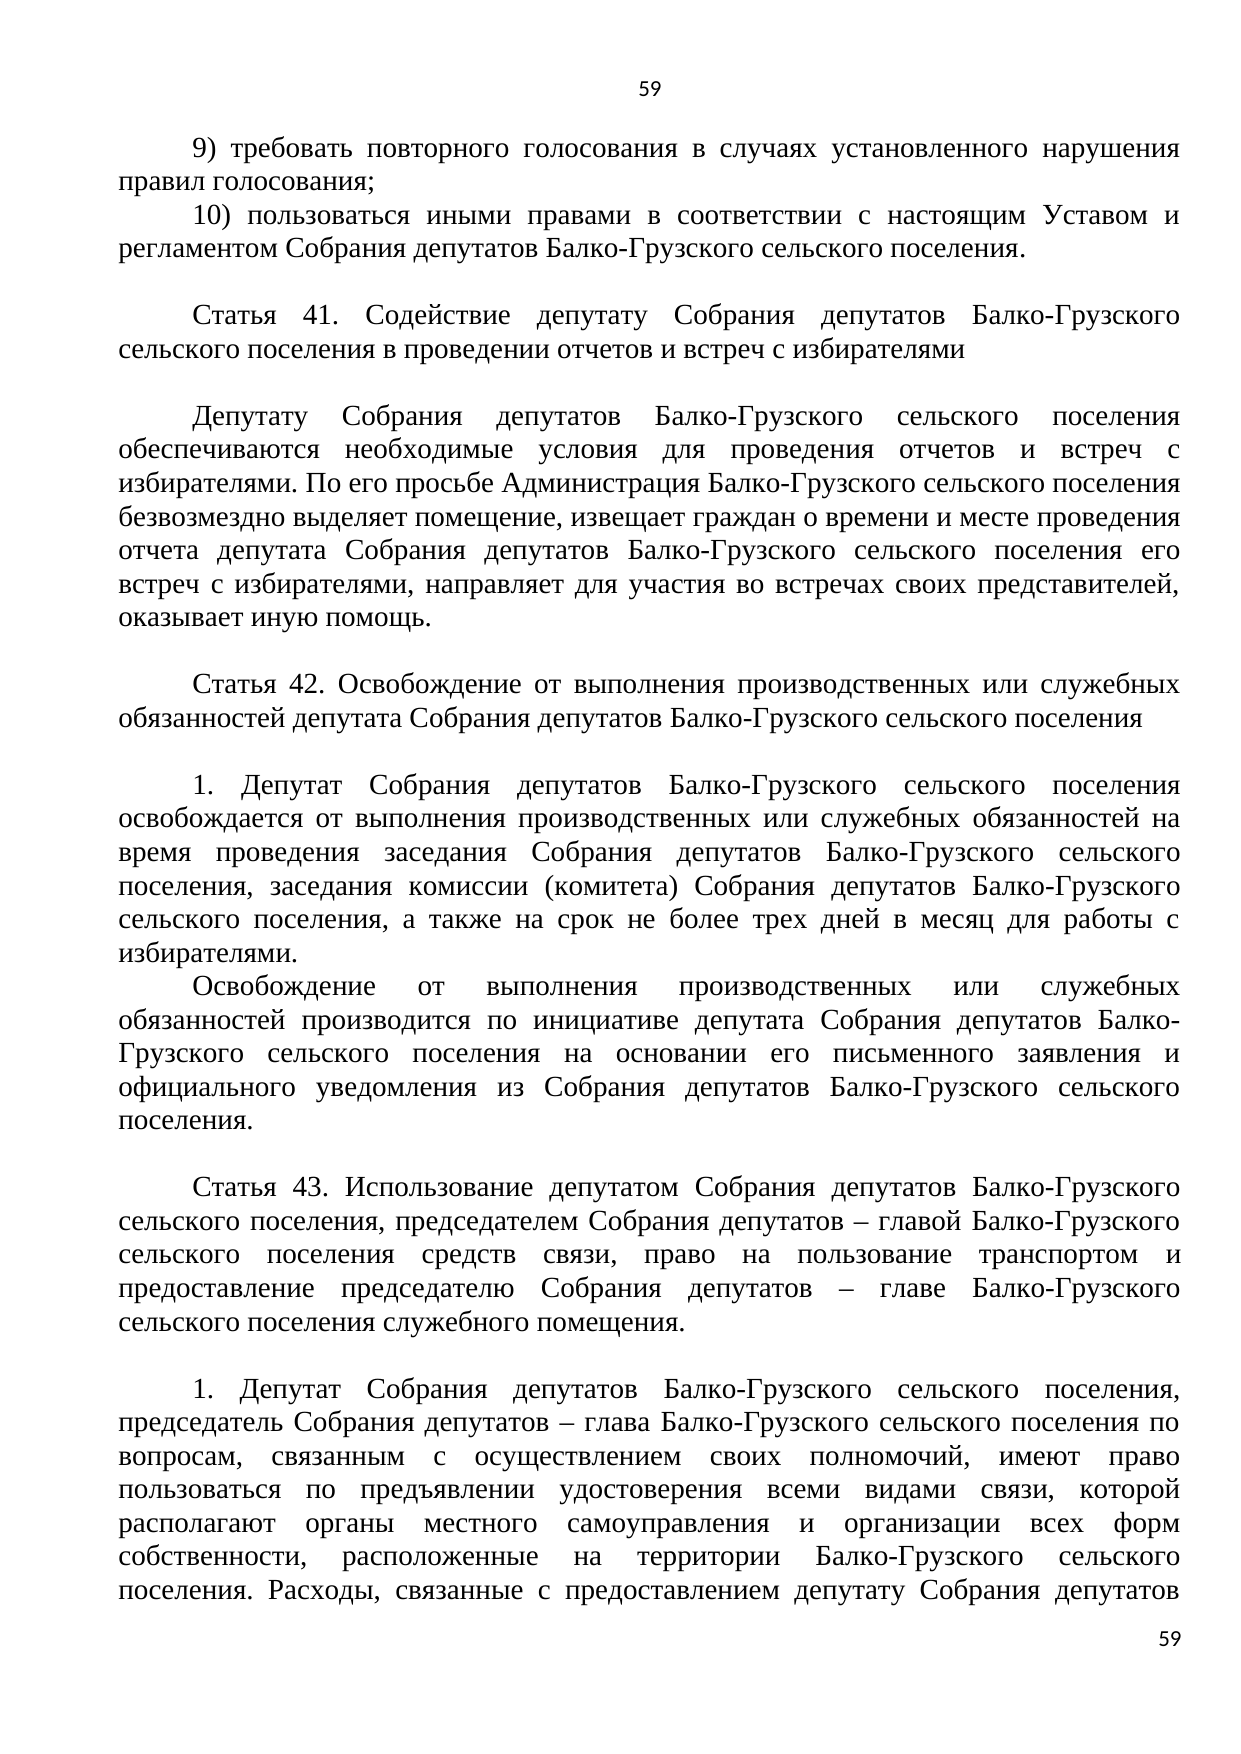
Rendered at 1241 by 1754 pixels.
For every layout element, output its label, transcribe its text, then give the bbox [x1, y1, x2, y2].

text Освобождение от выполнения производственных или служебных обязанностей производится по инициативе депутата Собрания депутатов Балко-Грузского сельского поселения на основании его письменного заявления и официального уведомления из Собрания депутатов Балко-Грузского сельского поселения. [118, 968, 1181, 1136]
text Депутату Собрания депутатов Балко-Грузского сельского поселения обеспечиваются необходимые условия для проведения отчетов и встреч с избирателями. По его просьбе Администрация Балко-Грузского сельского поселения безвозмездно выделяет помещение, извещает граждан о времени и месте проведения отчета депутата Собрания депутатов Балко-Грузского сельского поселения его встреч с избирателями, направляет для участия во встречах своих представителей, оказывает иную помощь. [118, 398, 1181, 633]
text Статья 41. Содействие депутату Собрания депутатов Балко-Грузского сельского поселения в проведении отчетов и встреч с избирателями [118, 297, 1181, 364]
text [118, 1371, 1181, 1606]
text Статья 42. Освобождение от выполнения производственных или служебных обязанностей депутата Собрания депутатов Балко-Грузского сельского поселения [118, 666, 1181, 733]
text 9) требовать повторного голосования в случаях установленного нарушения правил голосования; [118, 130, 1181, 197]
text 10) пользоваться иными правами в соответствии с настоящим Уставом и регламентом Собрания депутатов Балко-Грузского сельского поселения. [118, 197, 1181, 264]
text 1. Депутат Собрания депутатов Балко-Грузского сельского поселения освобождается от выполнения производственных или служебных обязанностей на время проведения заседания Собрания депутатов Балко-Грузского сельского поселения, заседания комиссии (комитета) Собрания депутатов Балко-Грузского сельского поселения, а также на срок не более трех дней в месяц для работы с избирателями. [118, 767, 1181, 968]
text Статья 43. Использование депутатом Собрания депутатов Балко-Грузского сельского поселения, председателем Собрания депутатов – главой Балко-Грузского сельского поселения средств связи, право на пользование транспортом и предоставление председателю Собрания депутатов – главе Балко-Грузского сельского поселения служебного помещения. [118, 1169, 1181, 1337]
